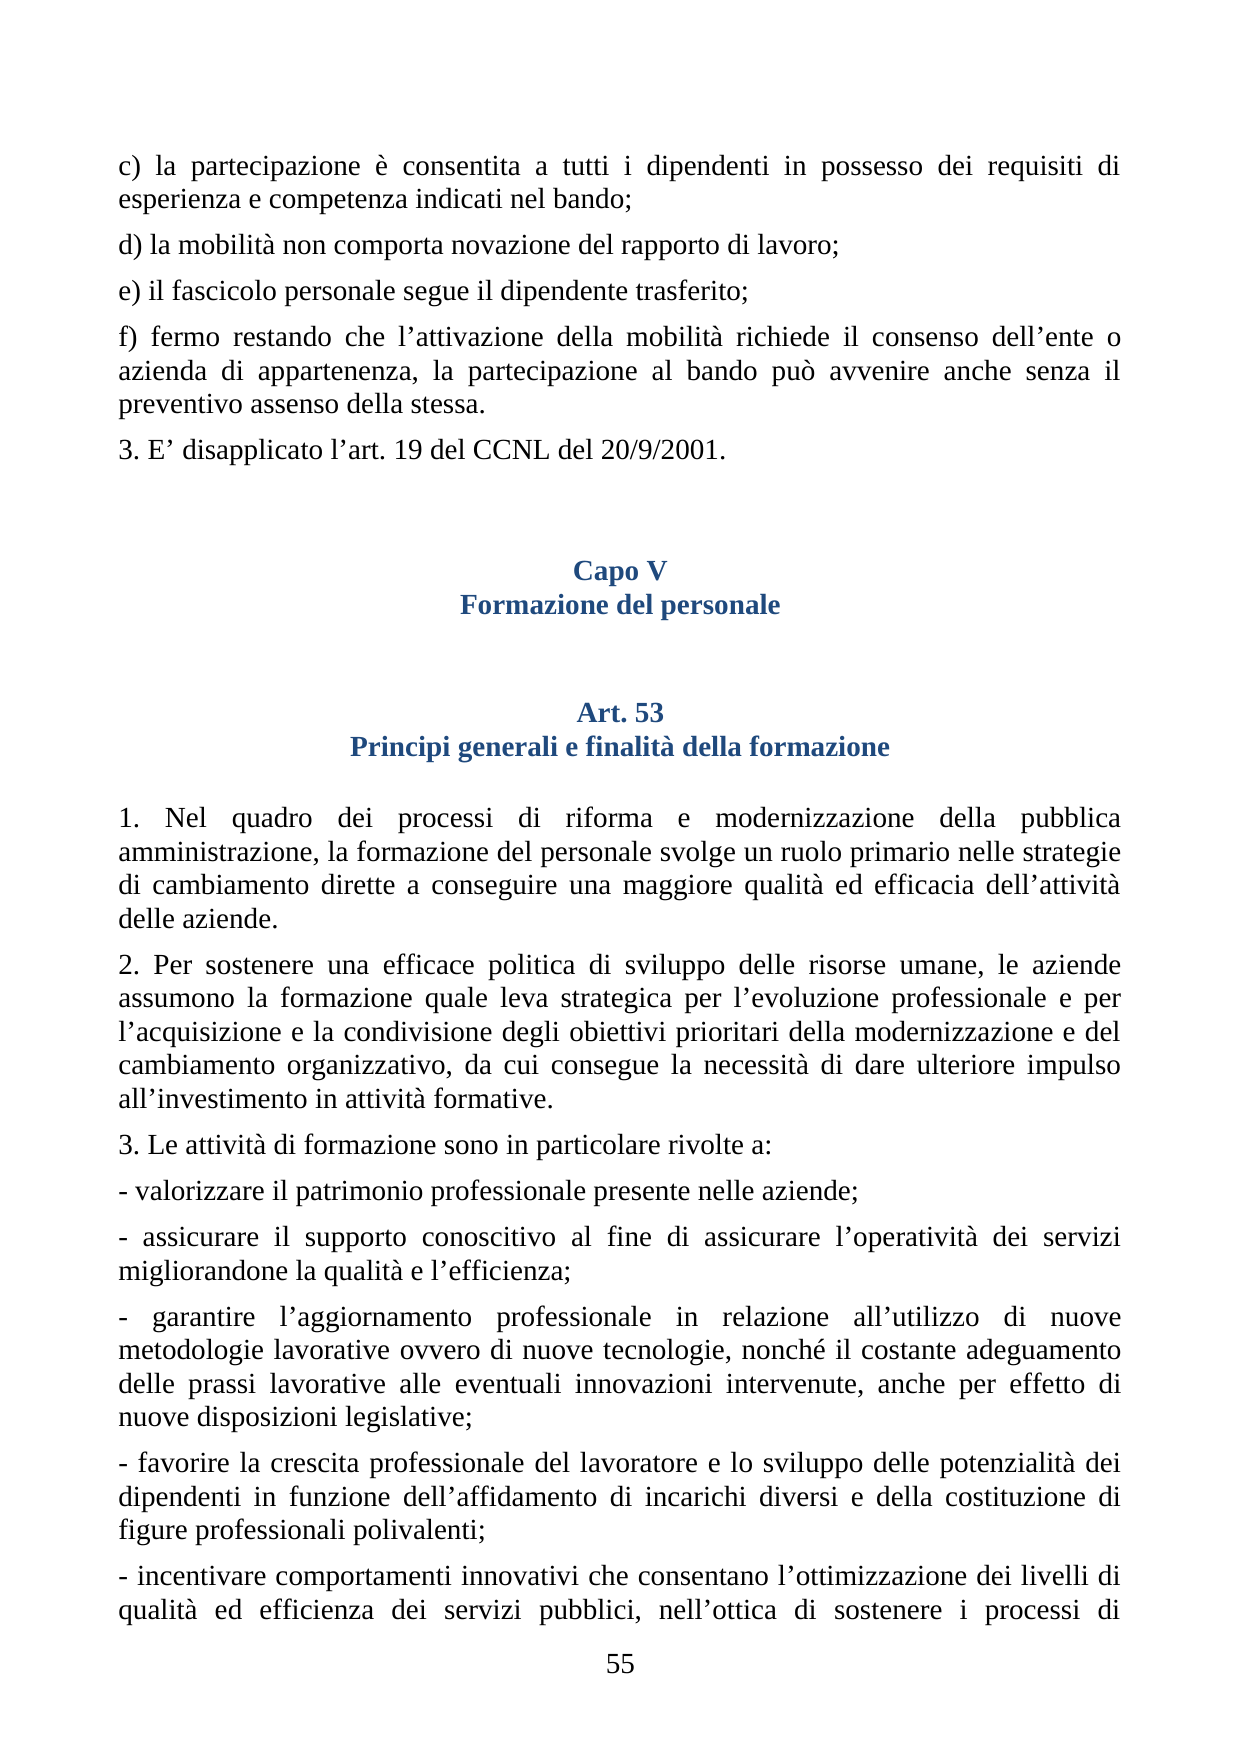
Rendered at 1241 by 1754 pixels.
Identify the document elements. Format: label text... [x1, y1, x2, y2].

text e) il fascicolo personale segue il dipendente trasferito; [118, 273, 1122, 307]
subtitle Art. 53 Principi generali e finalità della formazione [118, 696, 1122, 763]
text - favorire la crescita professionale del lavoratore e lo sviluppo delle potenzialità dei dipendenti in funzione dell’affidamento di incarichi diversi e della costituzione di figure professionali polivalenti; [118, 1445, 1122, 1546]
text c) la partecipazione è consentita a tutti i dipendenti in possesso dei requisiti di esperienza e competenza indicati nel bando; [118, 148, 1122, 215]
text 2. Per sostenere una efficace politica di sviluppo delle risorse umane, le aziende assumono la formazione quale leva strategica per l’evoluzione professionale e per l’acquisizione e la condivisione degli obiettivi prioritari della modernizzazione e del cambiamento organizzativo, da cui consegue la necessità di dare ulteriore impulso all’investimento in attività formative. [118, 947, 1122, 1114]
text - valorizzare il patrimonio professionale presente nelle aziende; [118, 1173, 1122, 1207]
subtitle Capo V Formazione del personale [118, 553, 1122, 621]
text d) la mobilità non comporta novazione del rapporto di lavoro; [118, 227, 1122, 261]
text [118, 1558, 1122, 1626]
text - garantire l’aggiornamento professionale in relazione all’utilizzo di nuove metodologie lavorative ovvero di nuove tecnologie, nonché il costante adeguamento delle prassi lavorative alle eventuali innovazioni intervenute, anche per effetto di nuove disposizioni legislative; [118, 1299, 1122, 1433]
text f) fermo restando che l’attivazione della mobilità richiede il consenso dell’ente o azienda di appartenenza, la partecipazione al bando può avvenire anche senza il preventivo assenso della stessa. [118, 319, 1122, 420]
text 3. E’ disapplicato l’art. 19 del CCNL del 20/9/2001. [118, 432, 1122, 466]
text - assicurare il supporto conoscitivo al fine di assicurare l’operatività dei servizi migliorandone la qualità e l’efficienza; [118, 1219, 1122, 1286]
text 1. Nel quadro dei processi di riforma e modernizzazione della pubblica amministrazione, la formazione del personale svolge un ruolo primario nelle strategie di cambiamento dirette a conseguire una maggiore qualità ed efficacia dell’attività delle aziende. [118, 800, 1122, 934]
text 3. Le attività di formazione sono in particolare rivolte a: [118, 1127, 1122, 1161]
